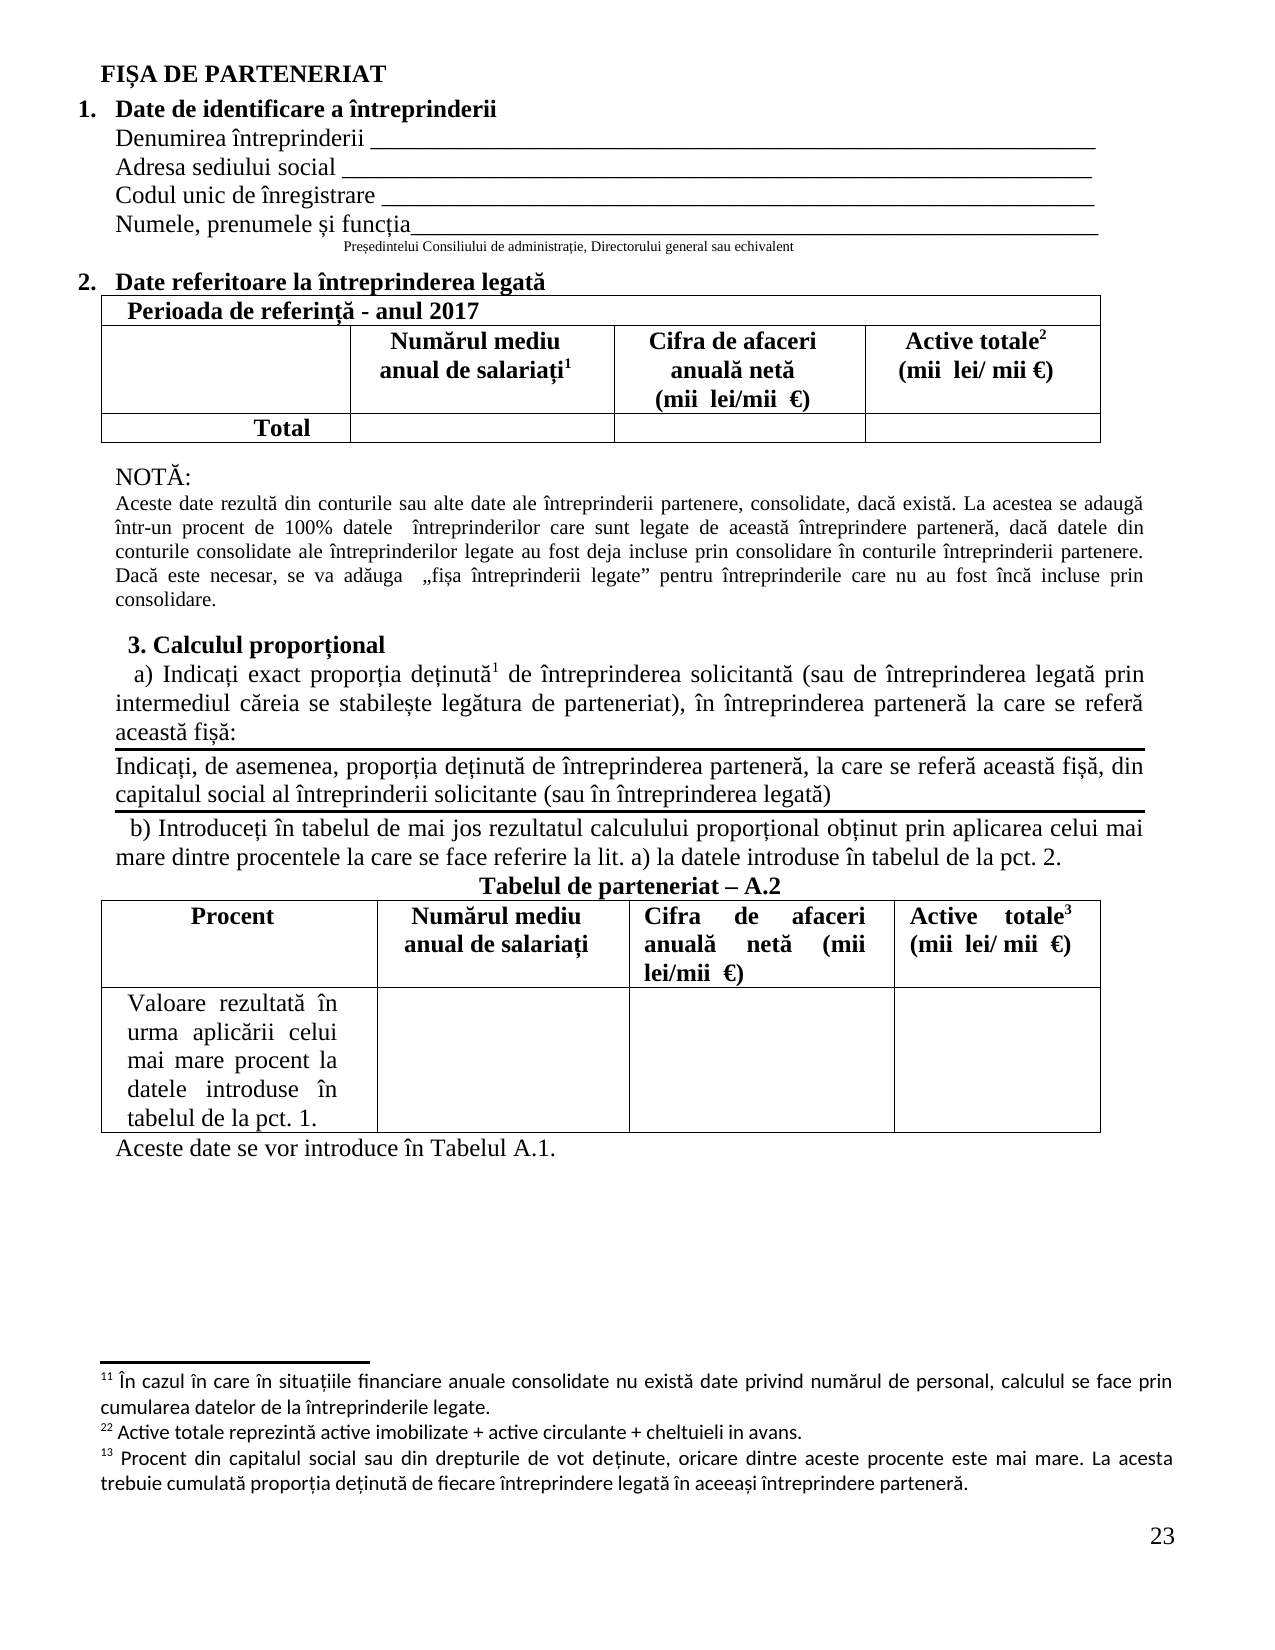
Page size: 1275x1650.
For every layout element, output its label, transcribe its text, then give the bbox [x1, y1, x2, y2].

list Date referitoare la întreprinderea legată [78, 267, 1145, 295]
table_cell Active totale2 (mii lei/ mii €) [866, 326, 1100, 412]
text NOTĂ: [115, 462, 1145, 491]
table_header Numărul mediu anual de salariați [378, 901, 629, 987]
text Aceste date se vor introduce în Tabelul A.1. [115, 1133, 1145, 1162]
table_cell [615, 414, 865, 442]
table_cell [102, 326, 350, 412]
list Date de identificare a întreprinderii [78, 94, 1145, 123]
text Adresa sediului social ____________________________________________________________ [115, 152, 1145, 180]
table_cell Cifra de afaceri anuală netă (mii lei/mii €) [615, 326, 865, 412]
table_header Cifra de afaceri anuală netă (mii lei/mii €) [630, 901, 894, 987]
text a) Indicați exact proporția deținută de întreprinderea solicitantă (sau de întreprinderea legată prin intermediul căreia se stabilește legătura de parteneriat), în întreprinderea parteneră la care se referă această fișă: [115, 659, 1145, 748]
text FIȘA DE PARTENERIAT [100, 59, 1145, 88]
table_cell [866, 414, 1100, 442]
text Aceste date rezultă din conturile sau alte date ale întreprinderii partenere, consolidate, dacă există. La acestea se adaugă într-un procent de 100% datele întreprinderilor care sunt legate de această întreprindere parteneră, dacă datele din conturile consolidate ale întreprinderilor legate au fost deja incluse prin consolidare în conturile întreprinderii partenere. Dacă este necesar, se va adăuga „fișa întreprinderii legate” pentru întreprinderile care nu au fost încă incluse prin consolidare. [115, 491, 1145, 611]
table_cell Valoare rezultată în urma aplicării celui mai mare procent la datele introduse în tabelul de la pct. 1. [102, 988, 377, 1132]
table_header Procent [102, 901, 377, 987]
text Președintelui Consiliului de administrație, Directorului general sau echivalent [115, 238, 1145, 267]
text Codul unic de înregistrare _________________________________________________________ [115, 180, 1145, 209]
table_cell Total [102, 414, 350, 442]
table_cell [351, 414, 614, 442]
text 3. Calculul proporțional [115, 631, 1145, 659]
text Tabelul de parteneriat – A.2 [115, 871, 1144, 900]
table_cell [630, 988, 894, 1132]
text Indicați, de asemenea, proporția deținută de întreprinderea parteneră, la care se referă această fișă, din capitalul social al întreprinderii solicitante (sau în întreprinderea legată) [115, 751, 1145, 810]
text Denumirea întreprinderii __________________________________________________________ [115, 123, 1145, 152]
text b) Introduceți în tabelul de mai jos rezultatul calculului proporțional obținut prin aplicarea celui mai mare dintre procentele la care se face referire la lit. a) la datele introduse în tabelul de la pct. 2. [115, 813, 1144, 871]
table_cell Numărul mediu anual de salariați1 [351, 326, 614, 412]
table_header Active totale3 (mii lei/ mii €) [895, 901, 1100, 987]
table_cell [895, 988, 1100, 1132]
table_cell [378, 988, 629, 1132]
text Numele, prenumele și funcția_______________________________________________________ [115, 209, 1145, 238]
table_header Perioada de referință - anul 2017 [102, 296, 1100, 325]
